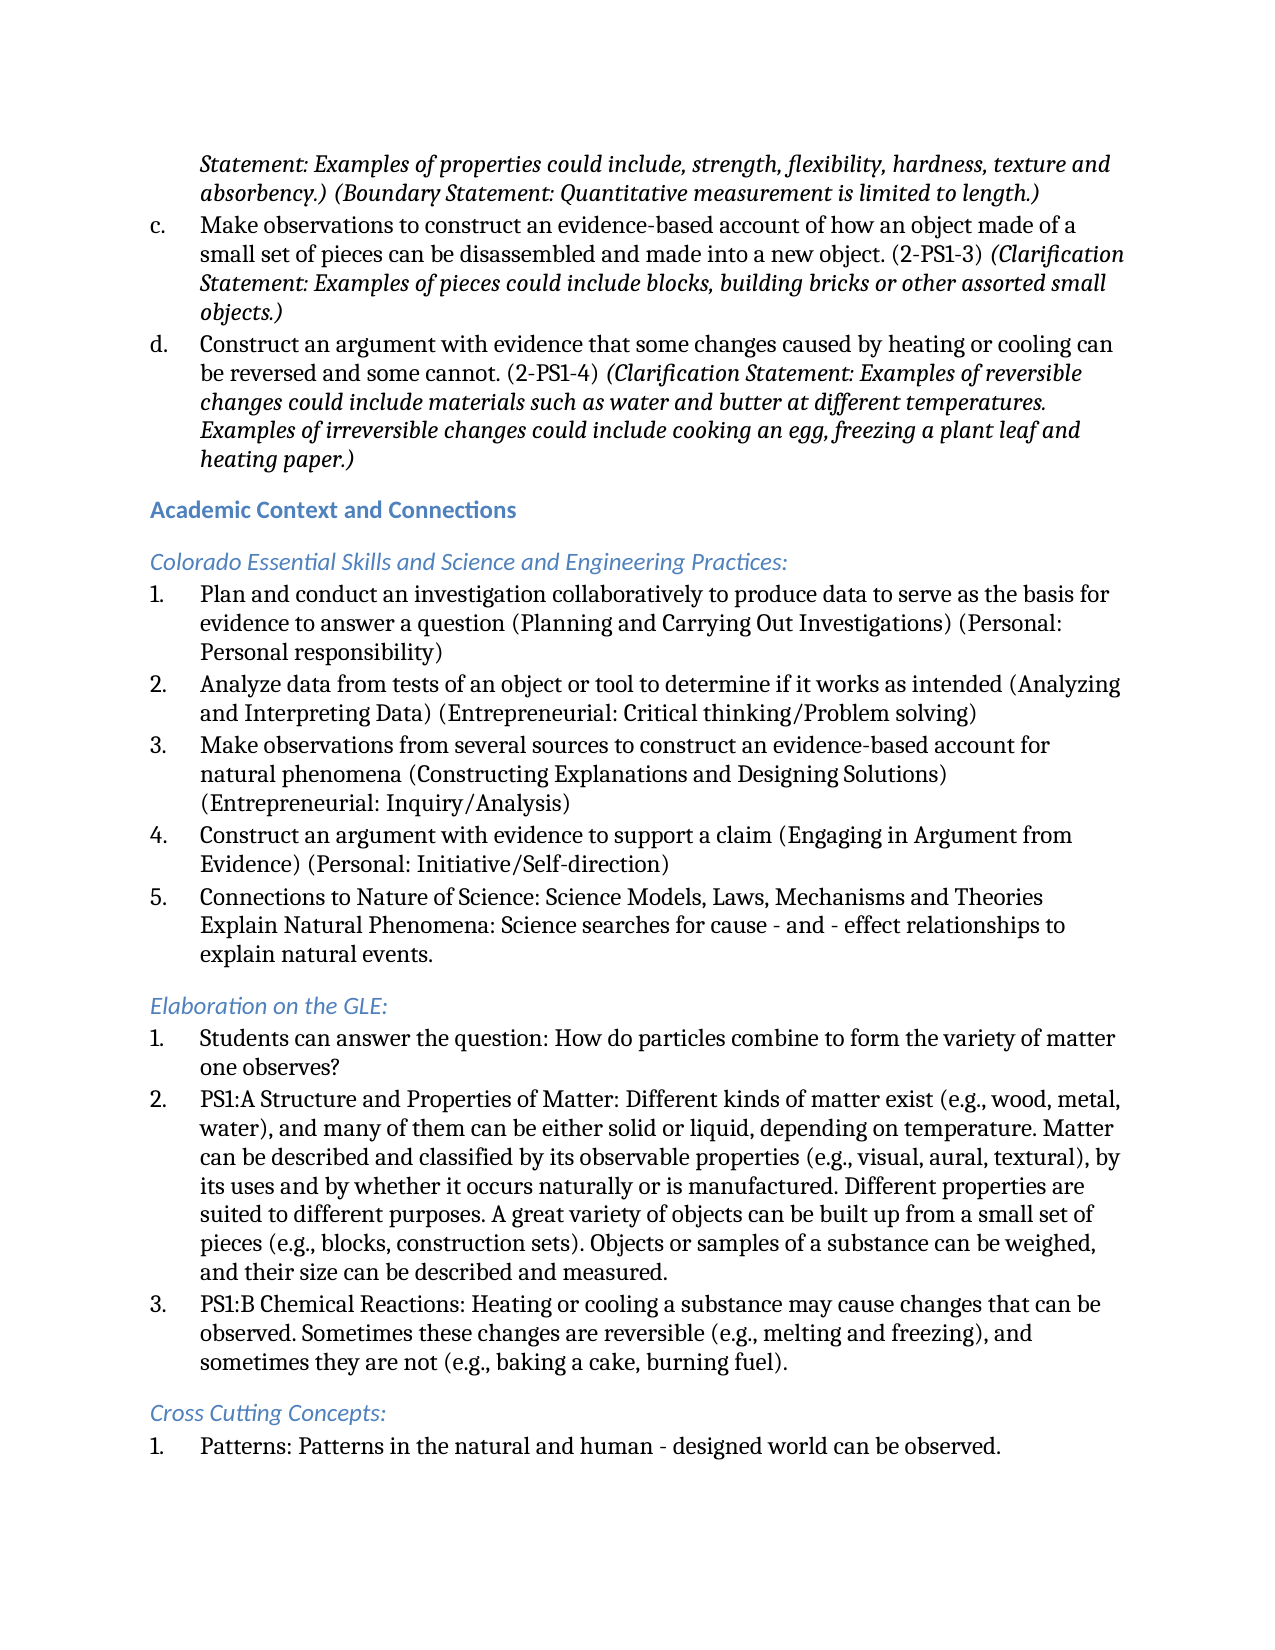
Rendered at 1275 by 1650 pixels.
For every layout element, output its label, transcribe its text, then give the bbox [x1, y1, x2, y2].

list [150, 150, 1125, 207]
list PS1:B Chemical Reactions: Heating or cooling a substance may cause changes that can be observed. Sometimes these changes are reversible (e.g., melting and freezing), and sometimes they are not (e.g., baking a cake, burning fuel). [150, 1290, 1125, 1377]
list Connections to Nature of Science: Science Models, Laws, Mechanisms and Theories Explain Natural Phenomena: Science searches for cause - and - effect relationships to explain natural events. [150, 883, 1125, 969]
list Construct an argument with evidence that some changes caused by heating or cooling can be reversed and some cannot. (2-PS1-4) (Clarification Statement: Examples of reversible changes could include materials such as water and butter at different temperatures. Examples of irreversible changes could include cooking an egg, freezing a plant leaf and heating paper.) [150, 330, 1125, 474]
list Patterns: Patterns in the natural and human - designed world can be observed. [150, 1432, 1125, 1460]
list PS1:A Structure and Properties of Matter: Different kinds of matter exist (e.g., wood, metal, water), and many of them can be either solid or liquid, depending on temperature. Matter can be described and classified by its observable properties (e.g., visual, aural, textural), by its uses and by whether it occurs naturally or is manufactured. Different properties are suited to different purposes. A great variety of objects can be built up from a small set of pieces (e.g., blocks, construction sets). Objects or samples of a substance can be weighed, and their size can be described and measured. [150, 1085, 1125, 1287]
list Students can answer the question: How do particles combine to form the variety of matter one observes? [150, 1024, 1125, 1082]
subtitle Elaboration on the GLE: [150, 990, 1125, 1020]
list Make observations from several sources to construct an evidence-based account for natural phenomena (Constructing Explanations and Designing Solutions) (Entrepreneurial: Inquiry/Analysis) [150, 731, 1125, 818]
list Make observations to construct an evidence-based account of how an object made of a small set of pieces can be disassembled and made into a new object. (2-PS1-3) (Clarification Statement: Examples of pieces could include blocks, building bricks or other assorted small objects.) [150, 211, 1125, 326]
list Analyze data from tests of an object or tool to determine if it works as intended (Analyzing and Interpreting Data) (Entrepreneurial: Critical thinking/Problem solving) [150, 670, 1125, 728]
subtitle Academic Context and Connections [150, 494, 1125, 525]
list Construct an argument with evidence to support a claim (Engaging in Argument from Evidence) (Personal: Initiative/Self-direction) [150, 821, 1125, 879]
subtitle Cross Cutting Concepts: [150, 1397, 1125, 1428]
subtitle Colorado Essential Skills and Science and Engineering Practices: [150, 546, 1125, 576]
list Plan and conduct an investigation collaboratively to produce data to serve as the basis for evidence to answer a question (Planning and Carrying Out Investigations) (Personal: Personal responsibility) [150, 580, 1125, 666]
